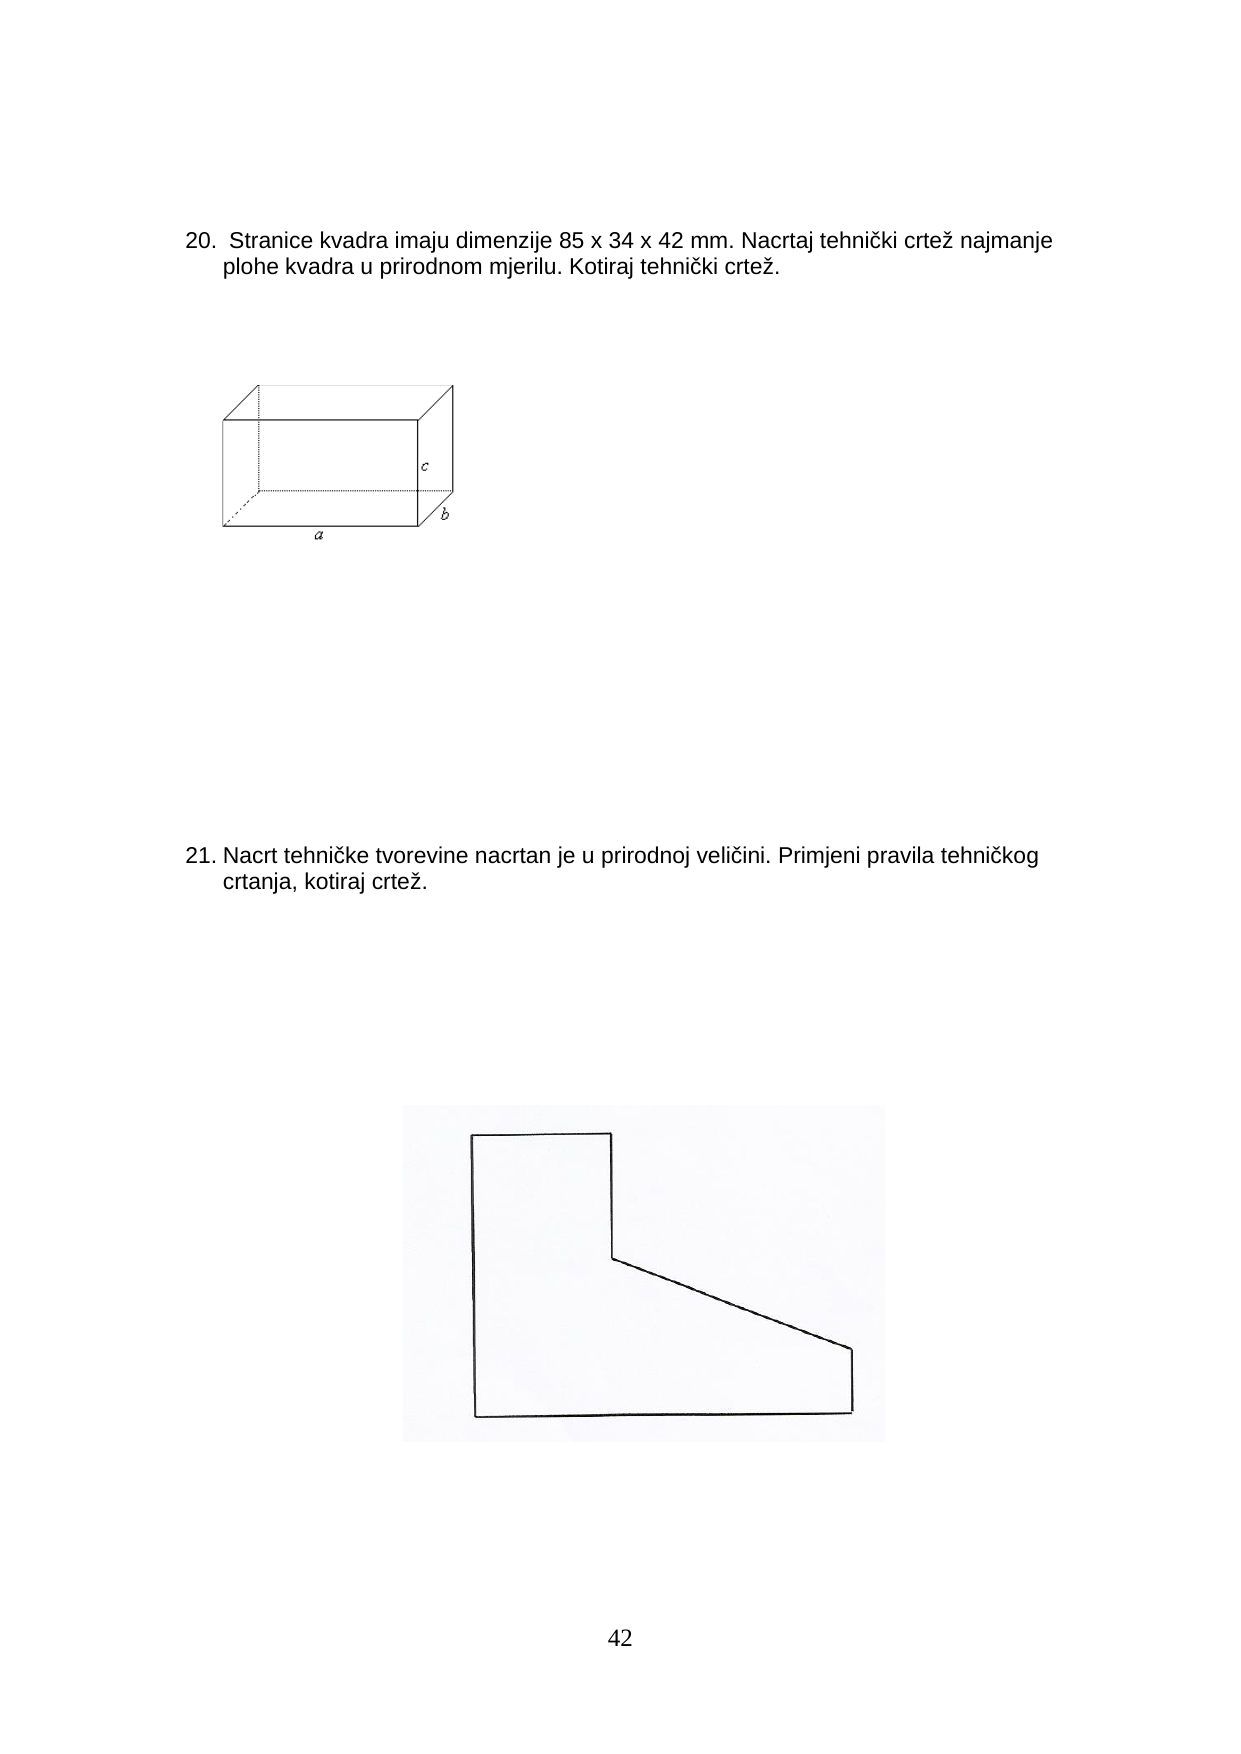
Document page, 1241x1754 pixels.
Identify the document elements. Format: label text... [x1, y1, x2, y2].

list Stranice kvadra imaju dimenzije 85 x 34 x 42 mm. Nacrtaj tehnički crtež najmanje plohe kvadra u prirodnom mjerilu. Kotiraj tehnički crtež. [185, 227, 1092, 279]
picture [222, 385, 467, 552]
picture [402, 1105, 886, 1442]
list Nacrt tehničke tvorevine nacrtan je u prirodnoj veličini. Primjeni pravila tehničkog crtanja, kotiraj crtež. [185, 842, 1092, 895]
